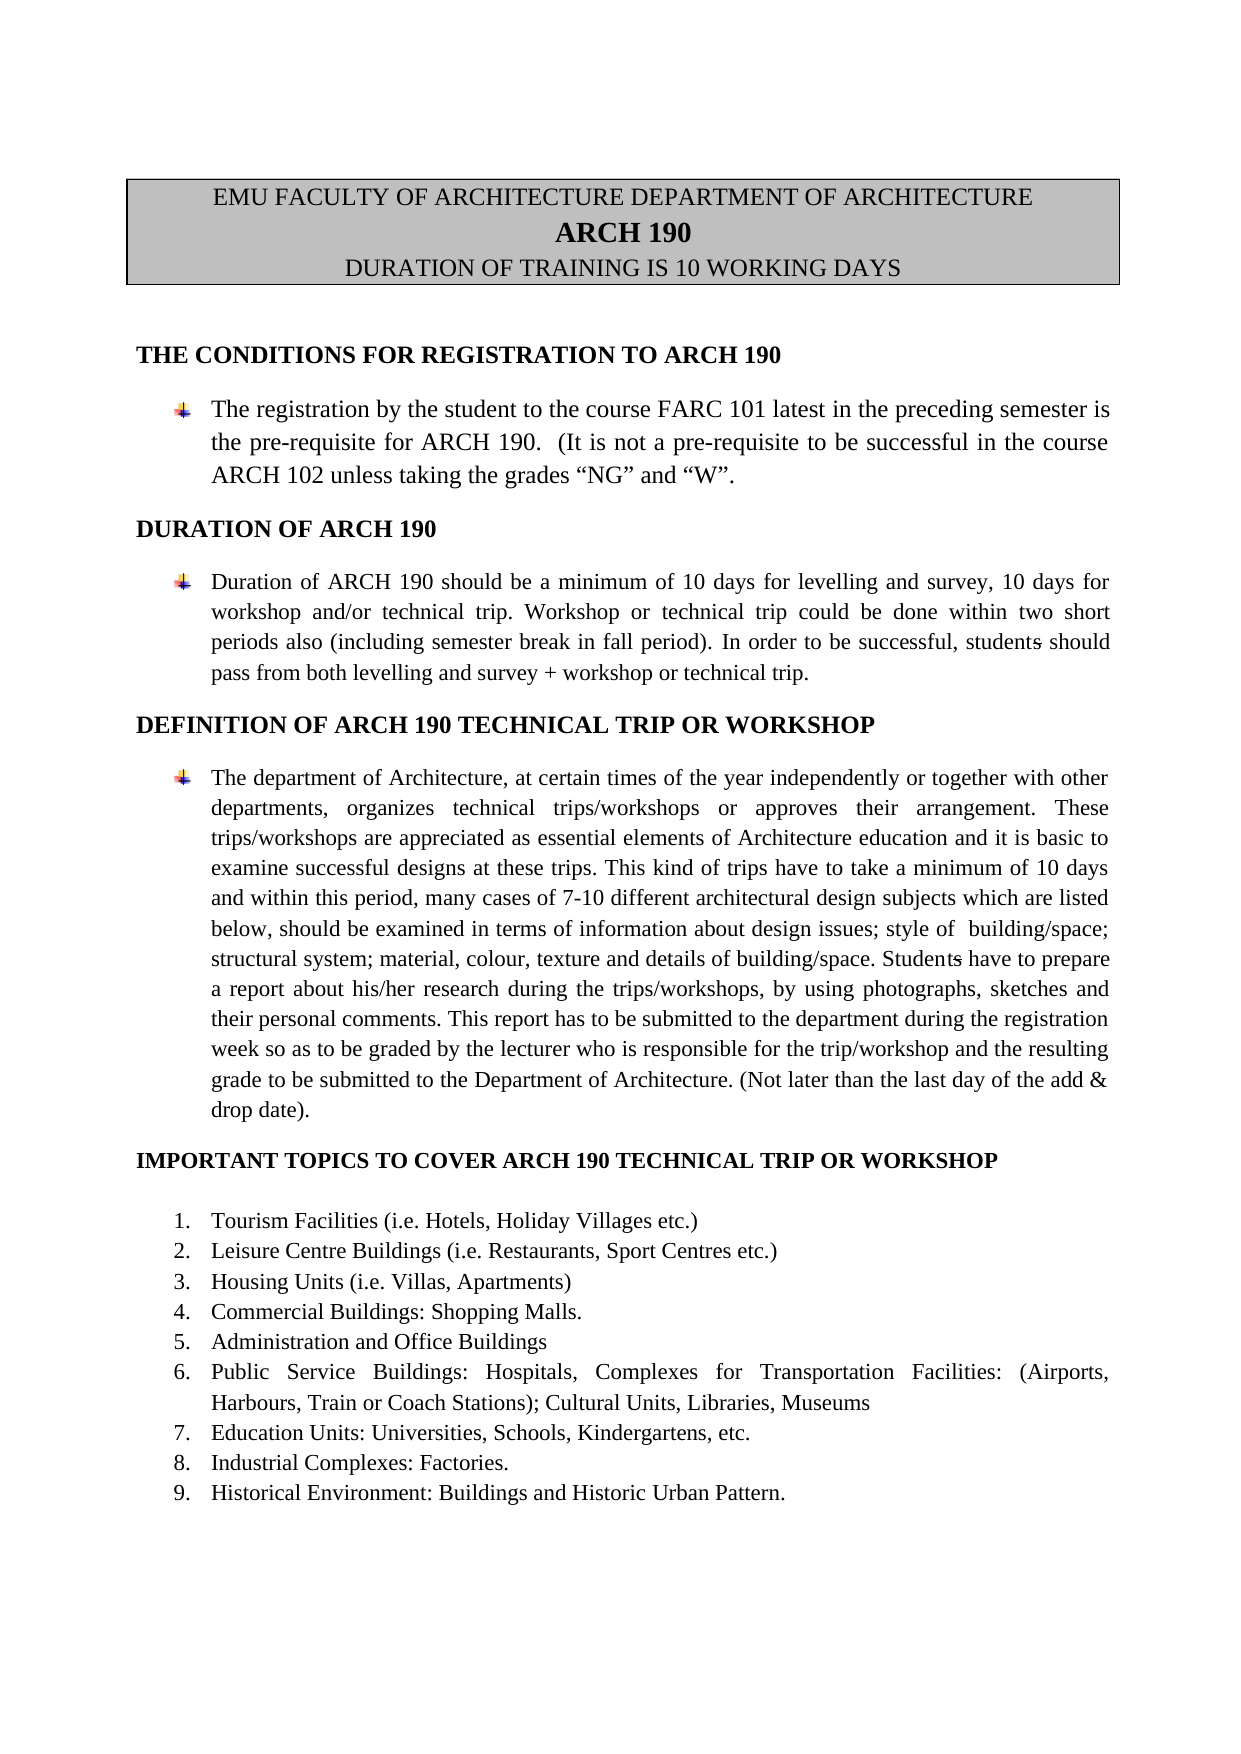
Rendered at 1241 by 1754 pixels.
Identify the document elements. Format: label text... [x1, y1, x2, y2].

picture [174, 401, 191, 418]
list Public Service Buildings: Hospitals, Complexes for Transportation Facilities: (Airports, Harbours, Train or Coach Stations); Cultural Units, Libraries, Museums [173, 1358, 1110, 1415]
text DURATION OF ARCH 190 [136, 514, 1110, 543]
picture [174, 572, 191, 590]
text THE CONDITIONS FOR REGISTRATION TO ARCH 190 [136, 340, 1110, 369]
list Housing Units (i.e. Villas, Apartments) [173, 1268, 1110, 1294]
list The registration by the student to the course FARC 101 latest in the preceding semester is the pre-requisite for ARCH 190. (It is not a pre-requisite to be successful in the course ARCH 102 unless taking the grades “NG” and “W”. [173, 394, 1110, 489]
list Commercial Buildings: Shopping Malls. [173, 1298, 1110, 1324]
text DURATION OF TRAINING IS 10 WORKING DAYS [128, 250, 1119, 284]
text DEFINITION OF ARCH 190 TECHNICAL TRIP OR WORKSHOP [136, 710, 1110, 738]
list Industrial Complexes: Factories. [173, 1449, 1110, 1475]
list Administration and Office Buildings [173, 1328, 1110, 1354]
text IMPORTANT TOPICS TO COVER ARCH 190 TECHNICAL TRIP OR WORKSHOP [136, 1147, 1110, 1173]
list Tourism Facilities (i.e. Hotels, Holiday Villages etc.) [173, 1207, 1110, 1234]
list Leisure Centre Buildings (i.e. Restaurants, Sport Centres etc.) [173, 1237, 1110, 1264]
list Education Units: Universities, Schools, Kindergartens, etc. [173, 1419, 1110, 1445]
list The department of Architecture, at certain times of the year independently or together with other departments, organizes technical trips/workshops or approves their arrangement. These trips/workshops are appreciated as essential elements of Architecture education and it is basic to examine successful designs at these trips. This kind of trips have to take a minimum of 10 days and within this period, many cases of 7-10 different architectural design subjects which are listed below, should be examined in terms of information about design issues; style of building/space; structural system; material, colour, texture and details of building/space. Students have to prepare a report about his/her research during the trips/workshops, by using photographs, sketches and their personal comments. This report has to be submitted to the department during the registration week so as to be graded by the lecturer who is responsible for the trip/workshop and the resulting grade to be submitted to the Department of Architecture. (Not later than the last day of the add & drop date). [173, 763, 1110, 1122]
list Duration of ARCH 190 should be a minimum of 10 days for levelling and survey, 10 days for workshop and/or technical trip. Workshop or technical trip could be done within two short periods also (including semester break in fall period). In order to be successful, students should pass from both levelling and survey + workshop or technical trip. [173, 568, 1110, 685]
text ARCH 190 [128, 212, 1119, 248]
text EMU FACULTY OF ARCHITECTURE DEPARTMENT OF ARCHITECTURE [128, 180, 1119, 210]
list Historical Environment: Buildings and Historic Urban Pattern. [173, 1479, 1110, 1506]
picture [174, 768, 191, 785]
